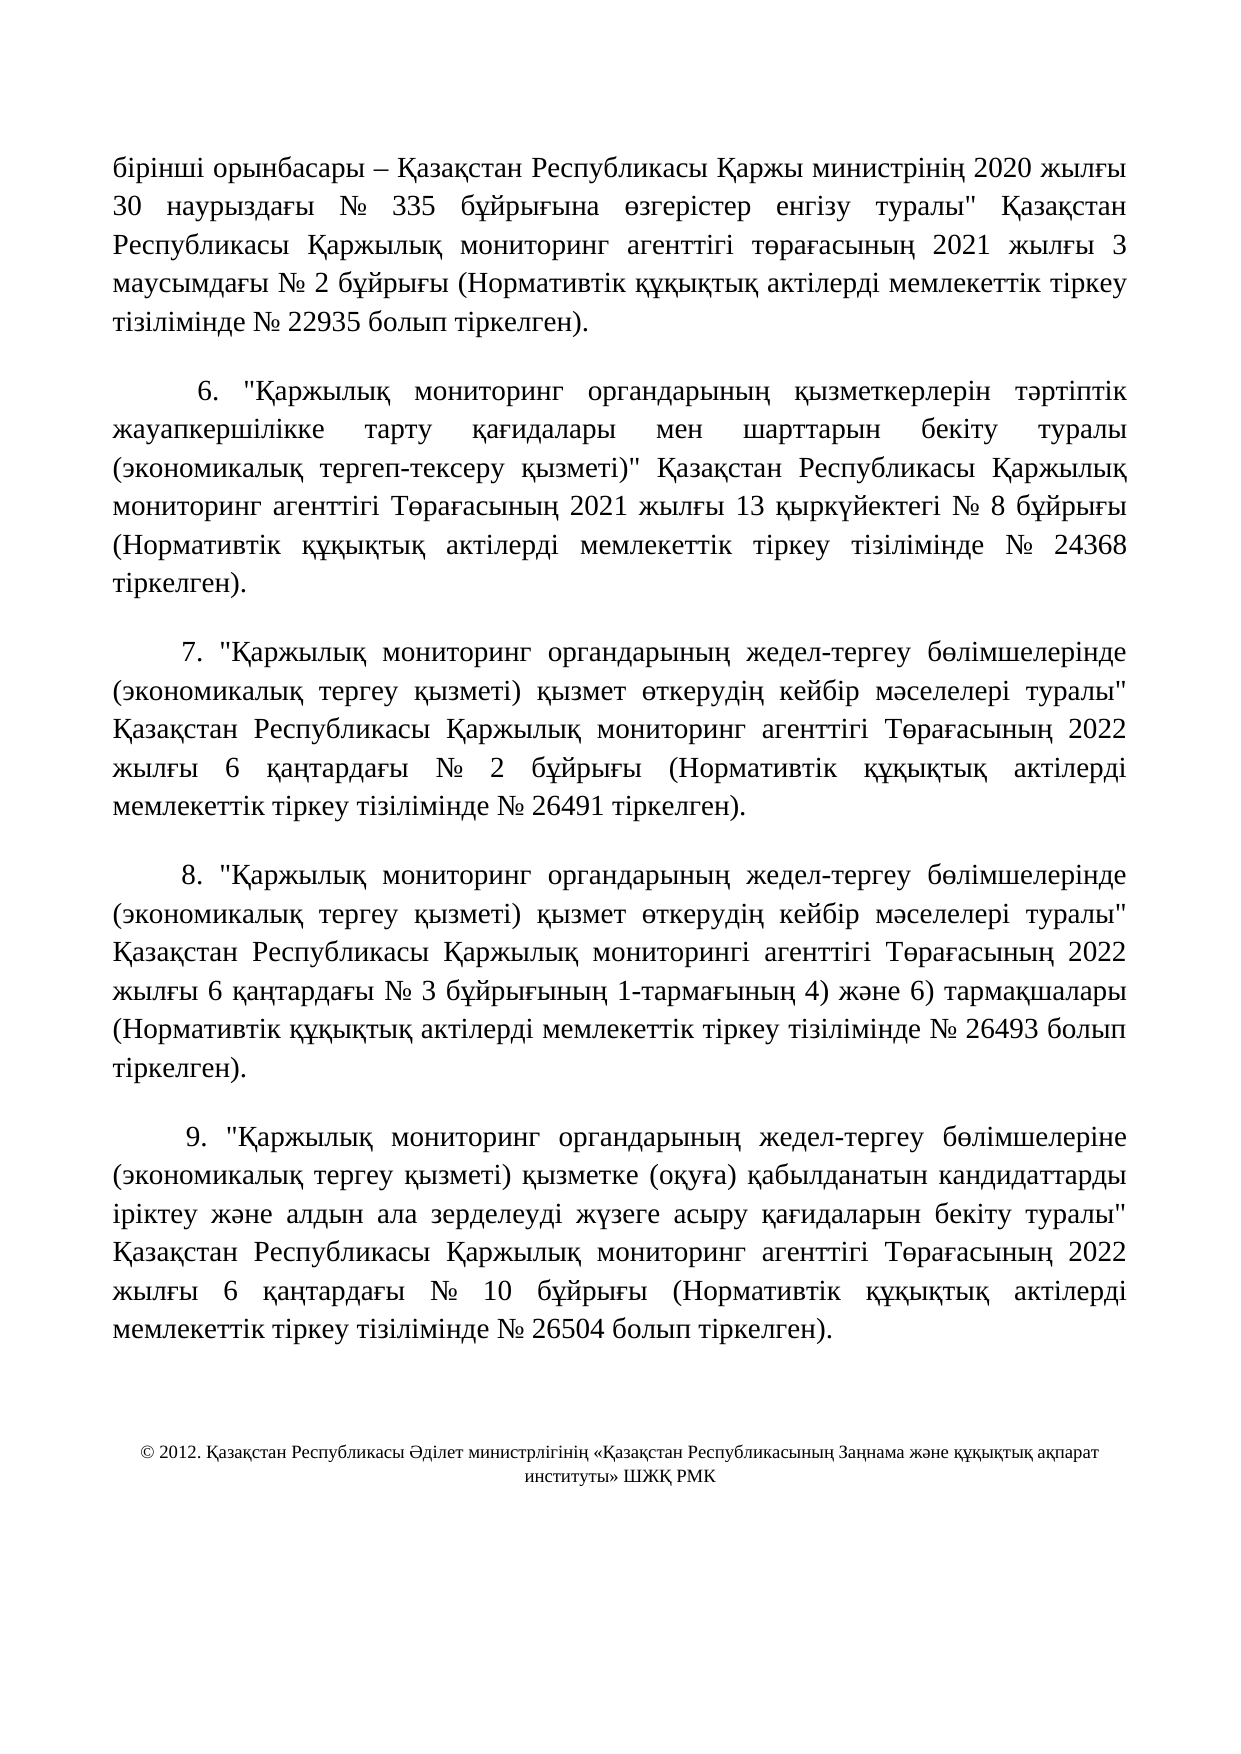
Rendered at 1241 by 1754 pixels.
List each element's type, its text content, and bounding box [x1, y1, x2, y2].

text 7. "Қаржылық мониторинг органдарының жедел-тергеу бөлімшелерінде (экономикалық тергеу қызметі) қызмет өткерудің кейбір мәселелері туралы" Қазақстан Республикасы Қаржылық мониторинг агенттігі Төрағасының 2022 жылғы 6 қаңтардағы № 2 бұйрығы (Нормативтік құқықтық актілерді мемлекеттік тіркеу тізілімінде № 26491 тіркелген). [112, 634, 1128, 822]
text 6. "Қаржылық мониторинг органдарының қызметкерлерін тәртіптік жауапкершілікке тарту қағидалары мен шарттарын бекіту туралы (экономикалық тергеп-тексеру қызметі)" Қазақстан Республикасы Қаржылық мониторинг агенттігі Төрағасының 2021 жылғы 13 қыркүйектегі № 8 бұйрығы (Нормативтік құқықтық актілерді мемлекеттік тіркеу тізілімінде № 24368 тіркелген). [112, 373, 1128, 599]
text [112, 150, 1128, 338]
text 9. "Қаржылық мониторинг органдарының жедел-тергеу бөлімшелеріне (экономикалық тергеу қызметі) қызметке (оқуға) қабылданатын кандидаттарды іріктеу және алдын ала зерделеуді жүзеге асыру қағидаларын бекіту туралы" Қазақстан Республикасы Қаржылық мониторинг агенттігі Төрағасының 2022 жылғы 6 қаңтардағы № 10 бұйрығы (Нормативтік құқықтық актілерді мемлекеттік тіркеу тізілімінде № 26504 болып тіркелген). [112, 1119, 1128, 1345]
text © 2012. Қазақстан Республикасы Әділет министрлігінің «Қазақстан Республикасының Заңнама және құқықтық ақпарат институты» ШЖҚ РМК [112, 1441, 1128, 1487]
text 8. "Қаржылық мониторинг органдарының жедел-тергеу бөлімшелерінде (экономикалық тергеу қызметі) қызмет өткерудің кейбір мәселелері туралы" Қазақстан Республикасы Қаржылық мониторингі агенттігі Төрағасының 2022 жылғы 6 қаңтардағы № 3 бұйрығының 1-тармағының 4) және 6) тармақшалары (Нормативтік құқықтық актілерді мемлекеттік тіркеу тізілімінде № 26493 болып тіркелген). [112, 857, 1128, 1083]
